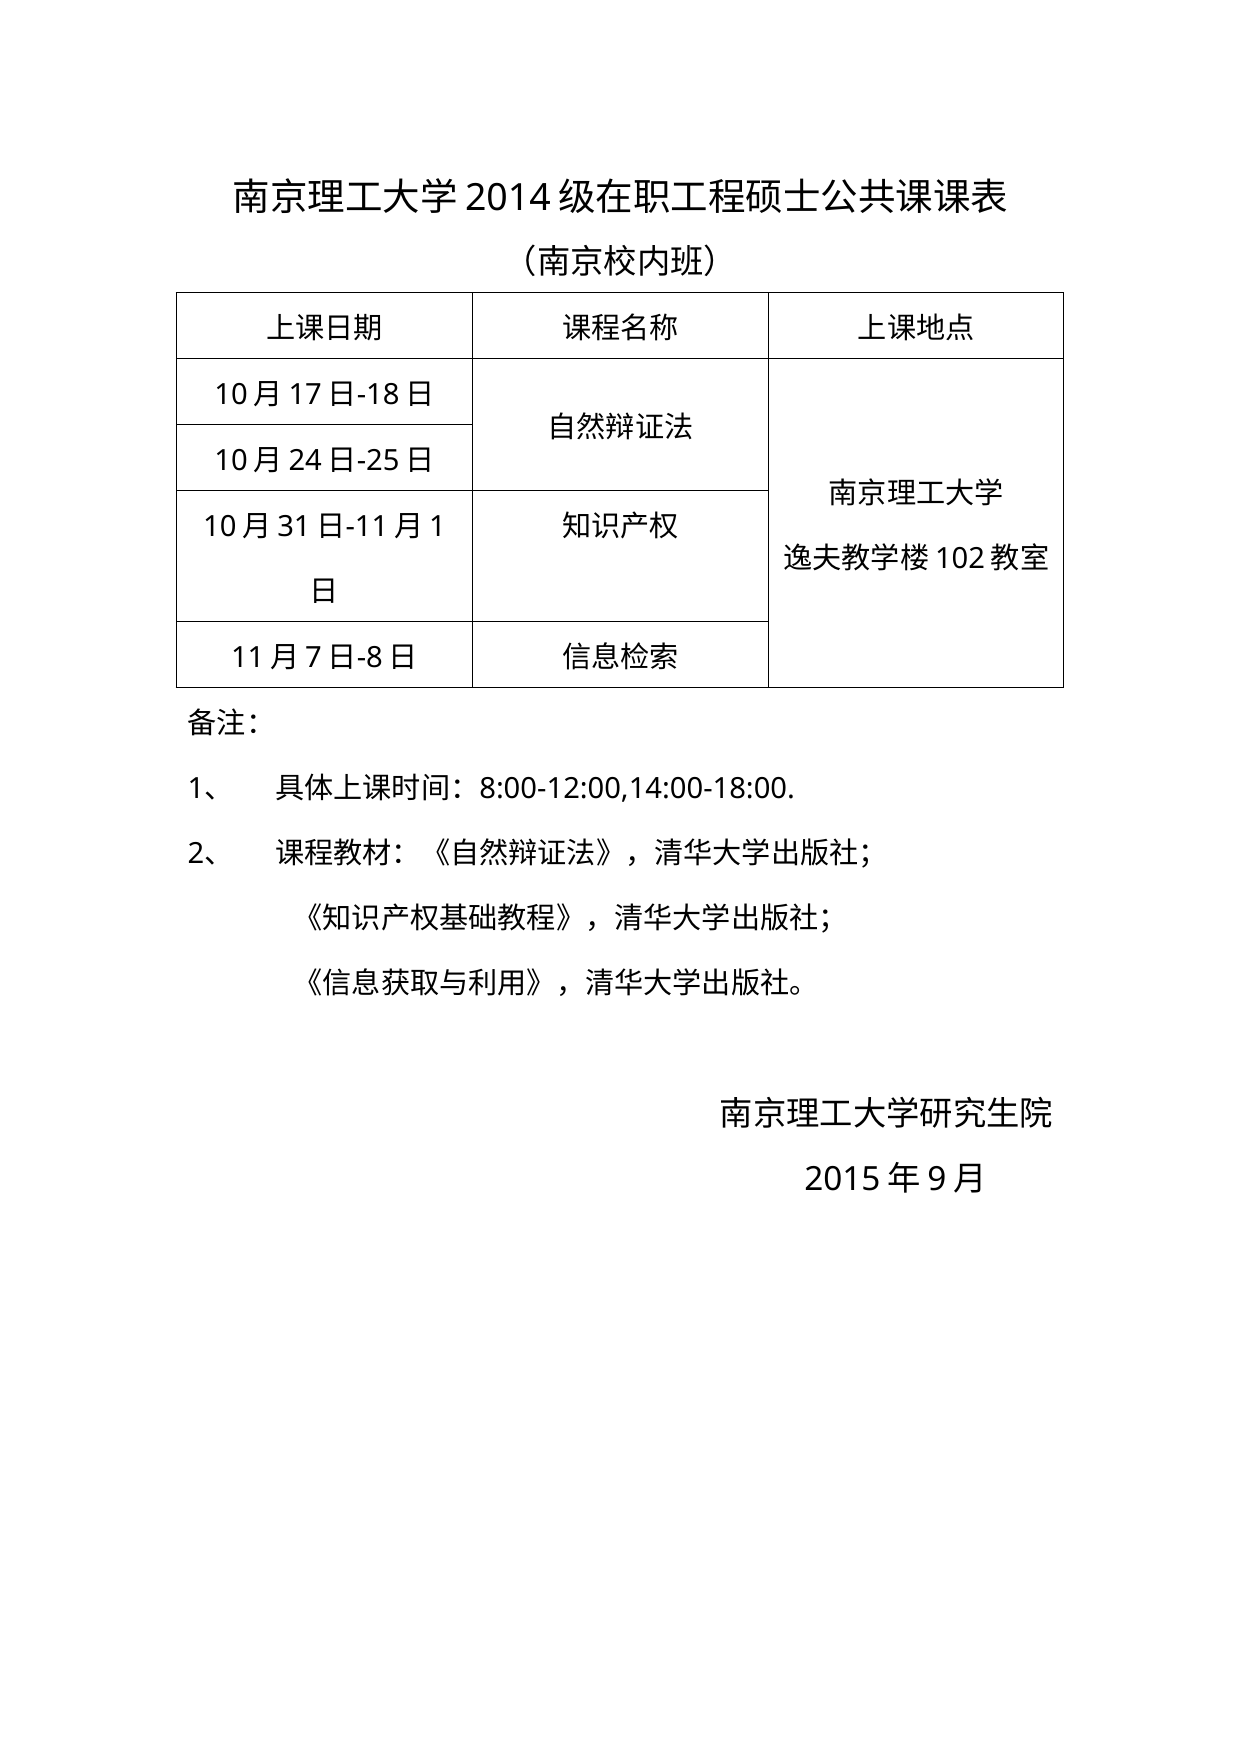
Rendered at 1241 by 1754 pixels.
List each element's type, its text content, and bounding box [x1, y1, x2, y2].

table_cell 11月7日-8日 [177, 622, 472, 687]
list 《信息获取与利用》，清华大学出版社。 [225, 948, 1053, 1013]
table_cell 南京理工大学 逸夫教学楼102教室 [769, 359, 1063, 687]
text 备注： [187, 688, 1053, 753]
text 南京理工大学2014级在职工程硕士公共课课表 [187, 162, 1053, 227]
table_cell 自然辩证法 [473, 359, 768, 490]
list 具体上课时间：8:00-12:00,14:00-18:00. [187, 753, 1053, 818]
list 2015年9月 [225, 1143, 986, 1208]
table_cell 10月24日-25日 [177, 425, 472, 490]
table_header 课程名称 [473, 293, 768, 358]
text （南京校内班） [187, 227, 1053, 292]
table_cell 信息检索 [473, 622, 768, 687]
list 课程教材：《自然辩证法》，清华大学出版社； [187, 818, 1053, 883]
table_cell 10月31日-11月1日 [177, 491, 472, 621]
table_header 上课日期 [177, 293, 472, 358]
list 《知识产权基础教程》，清华大学出版社； [225, 883, 1053, 948]
table_cell 知识产权 [473, 491, 768, 621]
table_cell 10月17日-18日 [177, 359, 472, 424]
table_header 上课地点 [769, 293, 1063, 358]
list 南京理工大学研究生院 [225, 1078, 1053, 1143]
